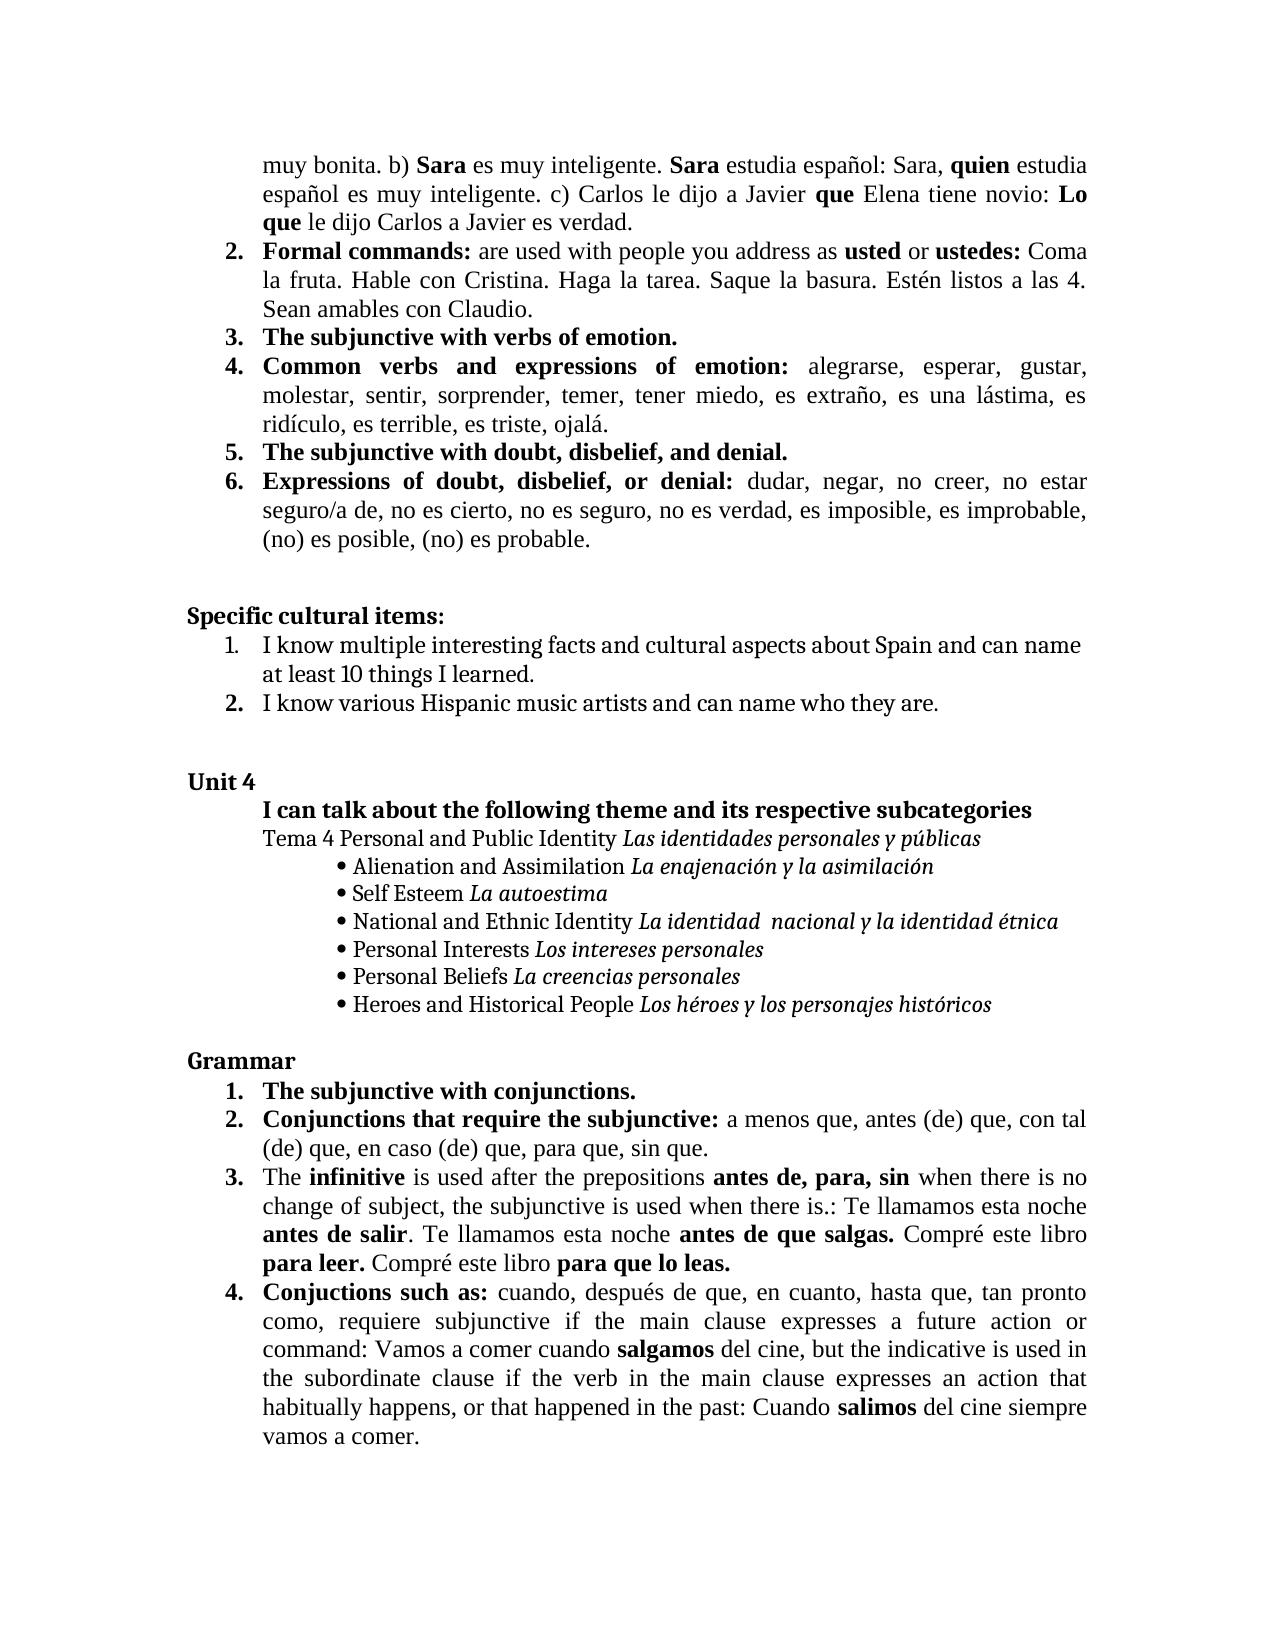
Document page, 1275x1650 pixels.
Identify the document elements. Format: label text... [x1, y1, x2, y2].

text National and Ethnic Identity La identidad nacional y la identidad étnica [337, 908, 1087, 935]
text Personal Interests Los intereses personales [187, 935, 1087, 963]
list The subjunctive with conjunctions. [225, 1076, 1087, 1104]
text Grammar [187, 1047, 1087, 1076]
text Specific cultural items: [187, 602, 1087, 631]
list I know various Hispanic music artists and can name who they are. [225, 688, 1087, 718]
text Self Esteem La autoestima [187, 880, 1087, 908]
list The subjunctive with doubt, disbelief, and denial. [225, 437, 1087, 466]
list The subjunctive with verbs of emotion. [225, 322, 1087, 351]
text Tema 4 Personal and Public Identity Las identidades personales y públicas [187, 825, 1087, 853]
text Heroes and Historical People Los héroes y los personajes históricos [187, 991, 1087, 1018]
list I know multiple interesting facts and cultural aspects about Spain and can name at least 10 things I learned. [225, 631, 1087, 688]
list Formal commands: are used with people you address as usted or ustedes: Coma la fruta. Hable con Cristina. Haga la tarea. Saque la basura. Estén listos a las 4. Sean amables con Claudio. [225, 236, 1087, 322]
list Common verbs and expressions of emotion: alegrarse, esperar, gustar, molestar, sentir, sorprender, temer, tener miedo, es extraño, es una lástima, es ridículo, es terrible, es triste, ojalá. [225, 351, 1087, 437]
list Expressions of doubt, disbelief, or denial: dudar, negar, no creer, no estar seguro/a de, no es cierto, no es seguro, no es verdad, es imposible, es improbable, (no) es posible, (no) es probable. [225, 466, 1087, 552]
text Unit 4 [187, 767, 1087, 796]
list The infinitive is used after the prepositions antes de, para, sin when there is no change of subject, the subjunctive is used when there is.: Te llamamos esta noche antes de salir. Te llamamos esta noche antes de que salgas. Compré este libro para leer. Compré este libro para que lo leas. [225, 1162, 1087, 1277]
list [225, 150, 1087, 236]
text Alienation and Assimilation La enajenación y la asimilación [187, 853, 1087, 880]
text I can talk about the following theme and its respective subcategories [187, 796, 1087, 825]
text Personal Beliefs La creencias personales [187, 963, 1087, 991]
list Conjuctions such as: cuando, después de que, en cuanto, hasta que, tan pronto como, requiere subjunctive if the main clause expresses a future action or command: Vamos a comer cuando salgamos del cine, but the indicative is used in the subordinate clause if the verb in the main clause expresses an action that habitually happens, or that happened in the past: Cuando salimos del cine siempre vamos a comer. [225, 1277, 1087, 1449]
list Conjunctions that require the subjunctive: a menos que, antes (de) que, con tal (de) que, en caso (de) que, para que, sin que. [225, 1104, 1087, 1162]
